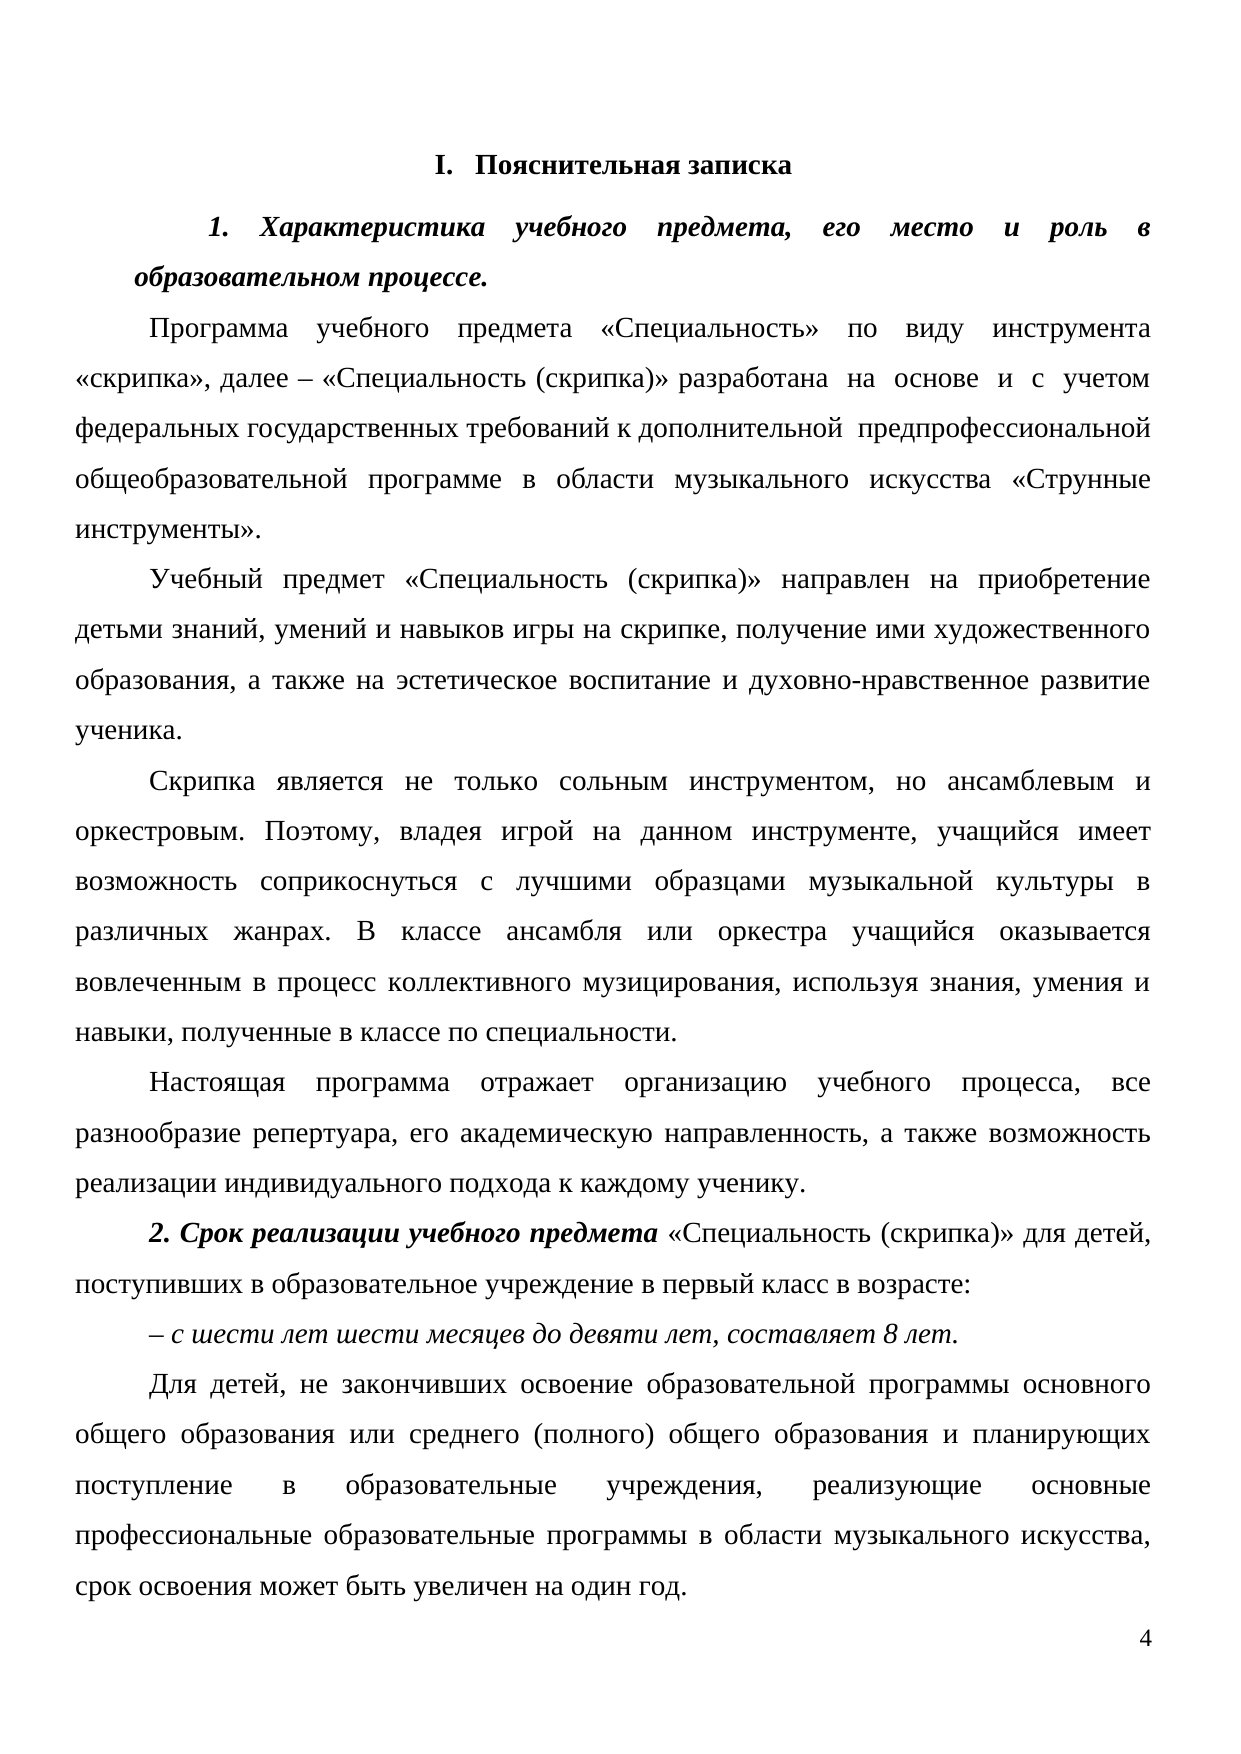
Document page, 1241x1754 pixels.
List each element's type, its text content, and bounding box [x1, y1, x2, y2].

text 1. Характеристика учебного предмета, его место и роль в образовательном процессе. [134, 209, 1152, 293]
text Скрипка является не только сольным инструментом, но ансамблевым и оркестровым. Поэтому, владея игрой на данном инструменте, учащийся имеет возможность соприкоснуться с лучшими образцами музыкальной культуры в различных жанрах. В классе ансамбля или оркестра учащийся оказывается вовлеченным в процесс коллективного музицирования, используя знания, умения и навыки, полученные в классе по специальности. [75, 763, 1152, 1048]
text Учебный предмет «Специальность (скрипка)» направлен на приобретение детьми знаний, умений и навыков игры на скрипке, получение ими художественного образования, а также на эстетическое воспитание и духовно-нравственное развитие ученика. [75, 561, 1152, 746]
text Программа учебного предмета «Специальность» по виду инструмента «скрипка», далее – «Специальность (скрипка)» разработана на основе и с учетом федеральных государственных требований к дополнительной предпрофессиональной общеобразовательной программе в области музыкального искусства «Струнные инструменты». [75, 310, 1152, 544]
text Настоящая программа отражает организацию учебного процесса, все разнообразие репертуара, его академическую направленность, а также возможность реализации индивидуального подхода к каждому ученику. [75, 1064, 1152, 1199]
text Пояснительная записка [75, 147, 1152, 180]
text – с шести лет шести месяцев до девяти лет, составляет 8 лет. [75, 1316, 1152, 1349]
text Для детей, не закончивших освоение образовательной программы основного общего образования или среднего (полного) общего образования и планирующих поступление в образовательные учреждения, реализующие основные профессиональные образовательные программы в области музыкального искусства, срок освоения может быть увеличен на один год. [75, 1366, 1152, 1601]
text 2. Срок реализации учебного предмета «Специальность (скрипка)» для детей, поступивших в образовательное учреждение в первый класс в возрасте: [75, 1215, 1152, 1299]
